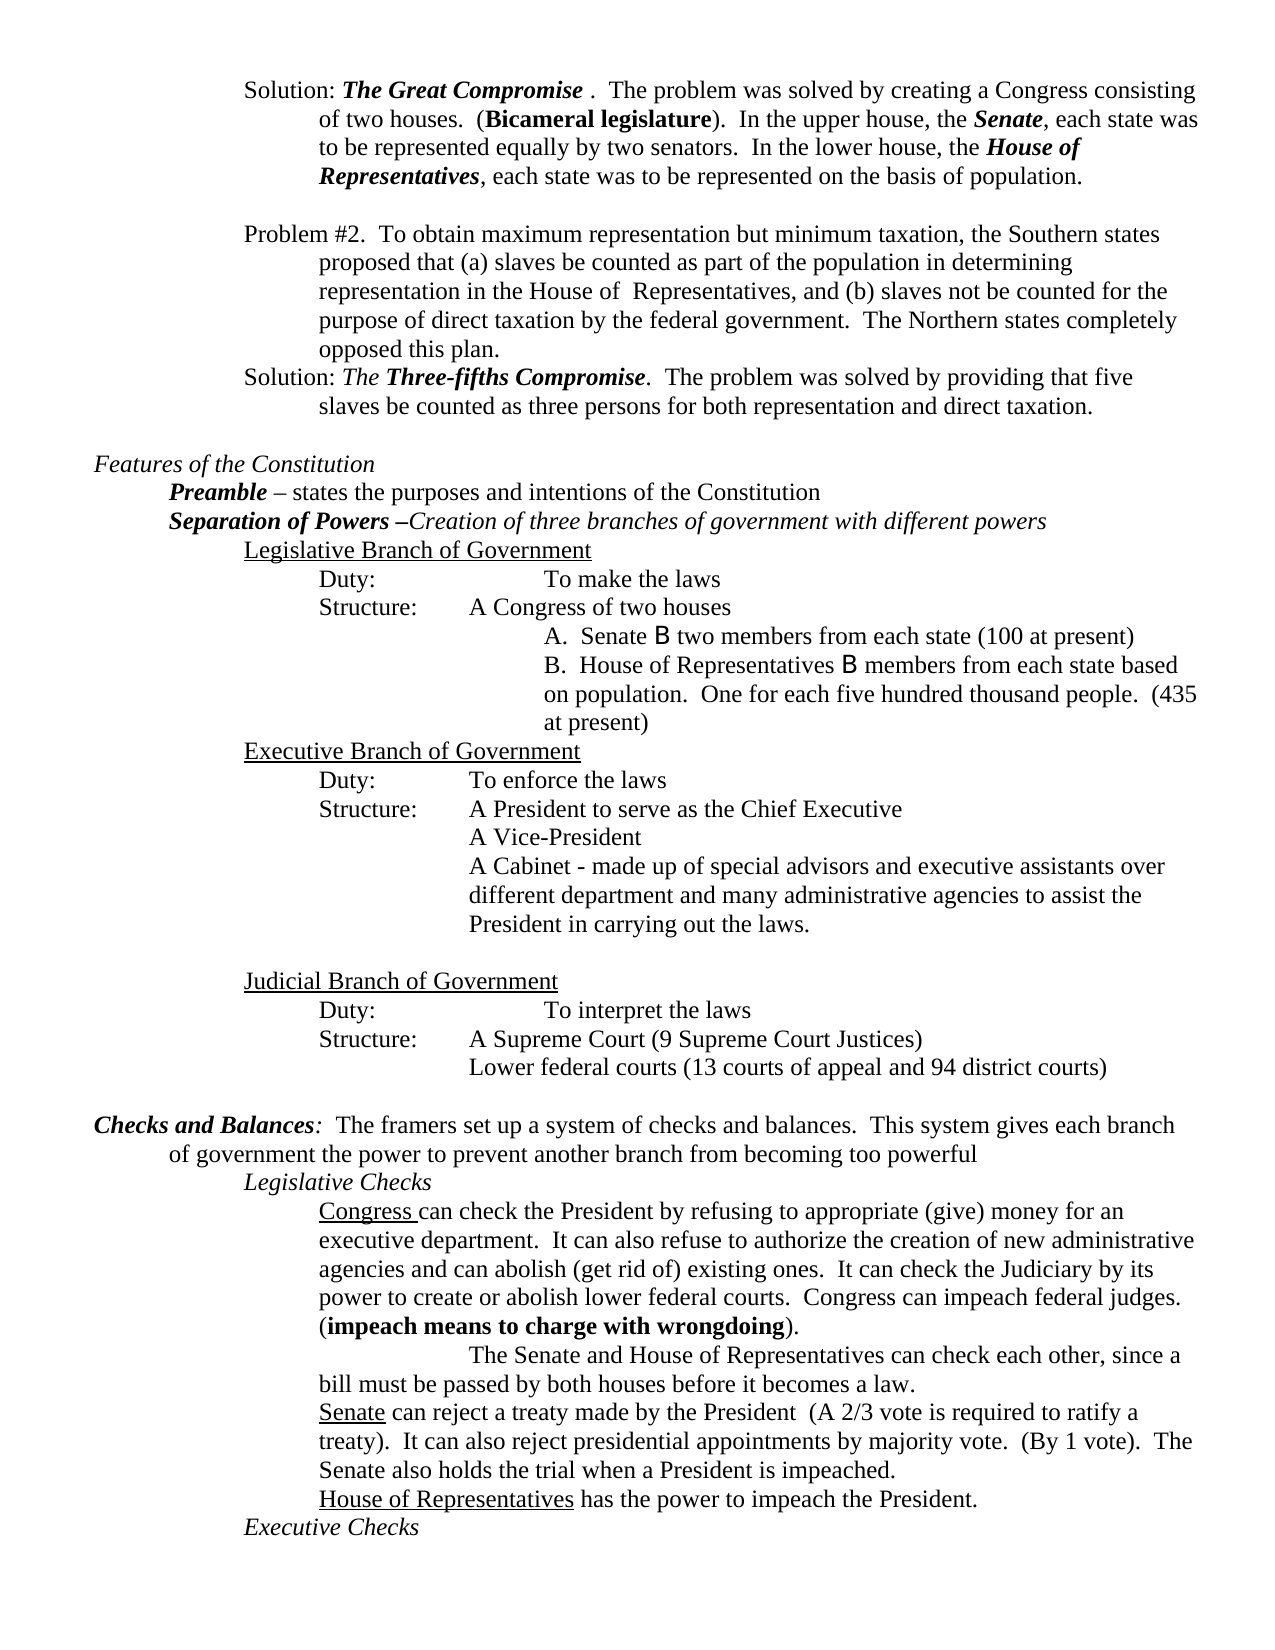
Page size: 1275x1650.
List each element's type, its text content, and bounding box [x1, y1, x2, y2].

text Structure: A Supreme Court (9 Supreme Court Justices) [319, 1024, 1200, 1052]
text Duty: To make the laws [319, 564, 1200, 592]
text B. House of Representatives members from each state based on population. One for each five hundred thousand people. (435 at present) [544, 650, 1200, 736]
text A. Senate two members from each state (100 at present) [94, 621, 1200, 650]
text Executive Branch of Government [94, 736, 1200, 765]
text Structure: A President to serve as the Chief Executive [319, 794, 1200, 822]
text Separation of Powers –Creation of three branches of government with different powers [169, 506, 1200, 535]
text Lower federal courts (13 courts of appeal and 94 district courts) [94, 1052, 1200, 1081]
text Legislative Branch of Government [244, 535, 1200, 564]
text Structure: A Congress of two houses [319, 592, 1200, 621]
text Duty: To enforce the laws [319, 765, 1200, 794]
text Solution: The Three-fifths Compromise. The problem was solved by providing that five slaves be counted as three persons for both representation and direct taxation. [244, 362, 1200, 420]
text The Senate and House of Representatives can check each other, since a bill must be passed by both houses before it becomes a law. [94, 1340, 1200, 1397]
text Congress can check the President by refusing to appropriate (give) money for an executive department. It can also refuse to authorize the creation of new administrative agencies and can abolish (get rid of) existing ones. It can check the Judiciary by its power to create or abolish lower federal courts. Congress can impeach federal judges.(impeach means to charge with wrongdoing). [319, 1196, 1200, 1340]
text Checks and Balances: The framers set up a system of checks and balances. This system gives each branch of government the power to prevent another branch from becoming too powerful [94, 1110, 1200, 1167]
text Solution: The Great Compromise . The problem was solved by creating a Congress consisting of two houses. (Bicameral legislature). In the upper house, the Senate, each state was to be represented equally by two senators. In the lower house, the House of Representatives, each state was to be represented on the basis of population. [244, 75, 1200, 190]
text House of Representatives has the power to impeach the President. [319, 1484, 1200, 1512]
text Features of the Constitution [94, 449, 1200, 477]
text Legislative Checks [94, 1167, 1200, 1196]
text Executive Checks [94, 1512, 1200, 1541]
text Duty: To interpret the laws [319, 995, 1200, 1024]
text Senate can reject a treaty made by the President (A 2/3 vote is required to ratify a treaty). It can also reject presidential appointments by majority vote. (By 1 vote). The Senate also holds the trial when a President is impeached. [319, 1397, 1200, 1484]
text Problem #2. To obtain maximum representation but minimum taxation, the Southern states proposed that (a) slaves be counted as part of the population in determining representation in the House of Representatives, and (b) slaves not be counted for the purpose of direct taxation by the federal government. The Northern states completely opposed this plan. [244, 219, 1200, 362]
text A Cabinet - made up of special advisors and executive assistants over different department and many administrative agencies to assist the President in carrying out the laws. [469, 851, 1200, 937]
text Judicial Branch of Government [94, 966, 1200, 995]
text Preamble – states the purposes and intentions of the Constitution [94, 477, 1200, 506]
text A Vice-President [94, 822, 1200, 851]
